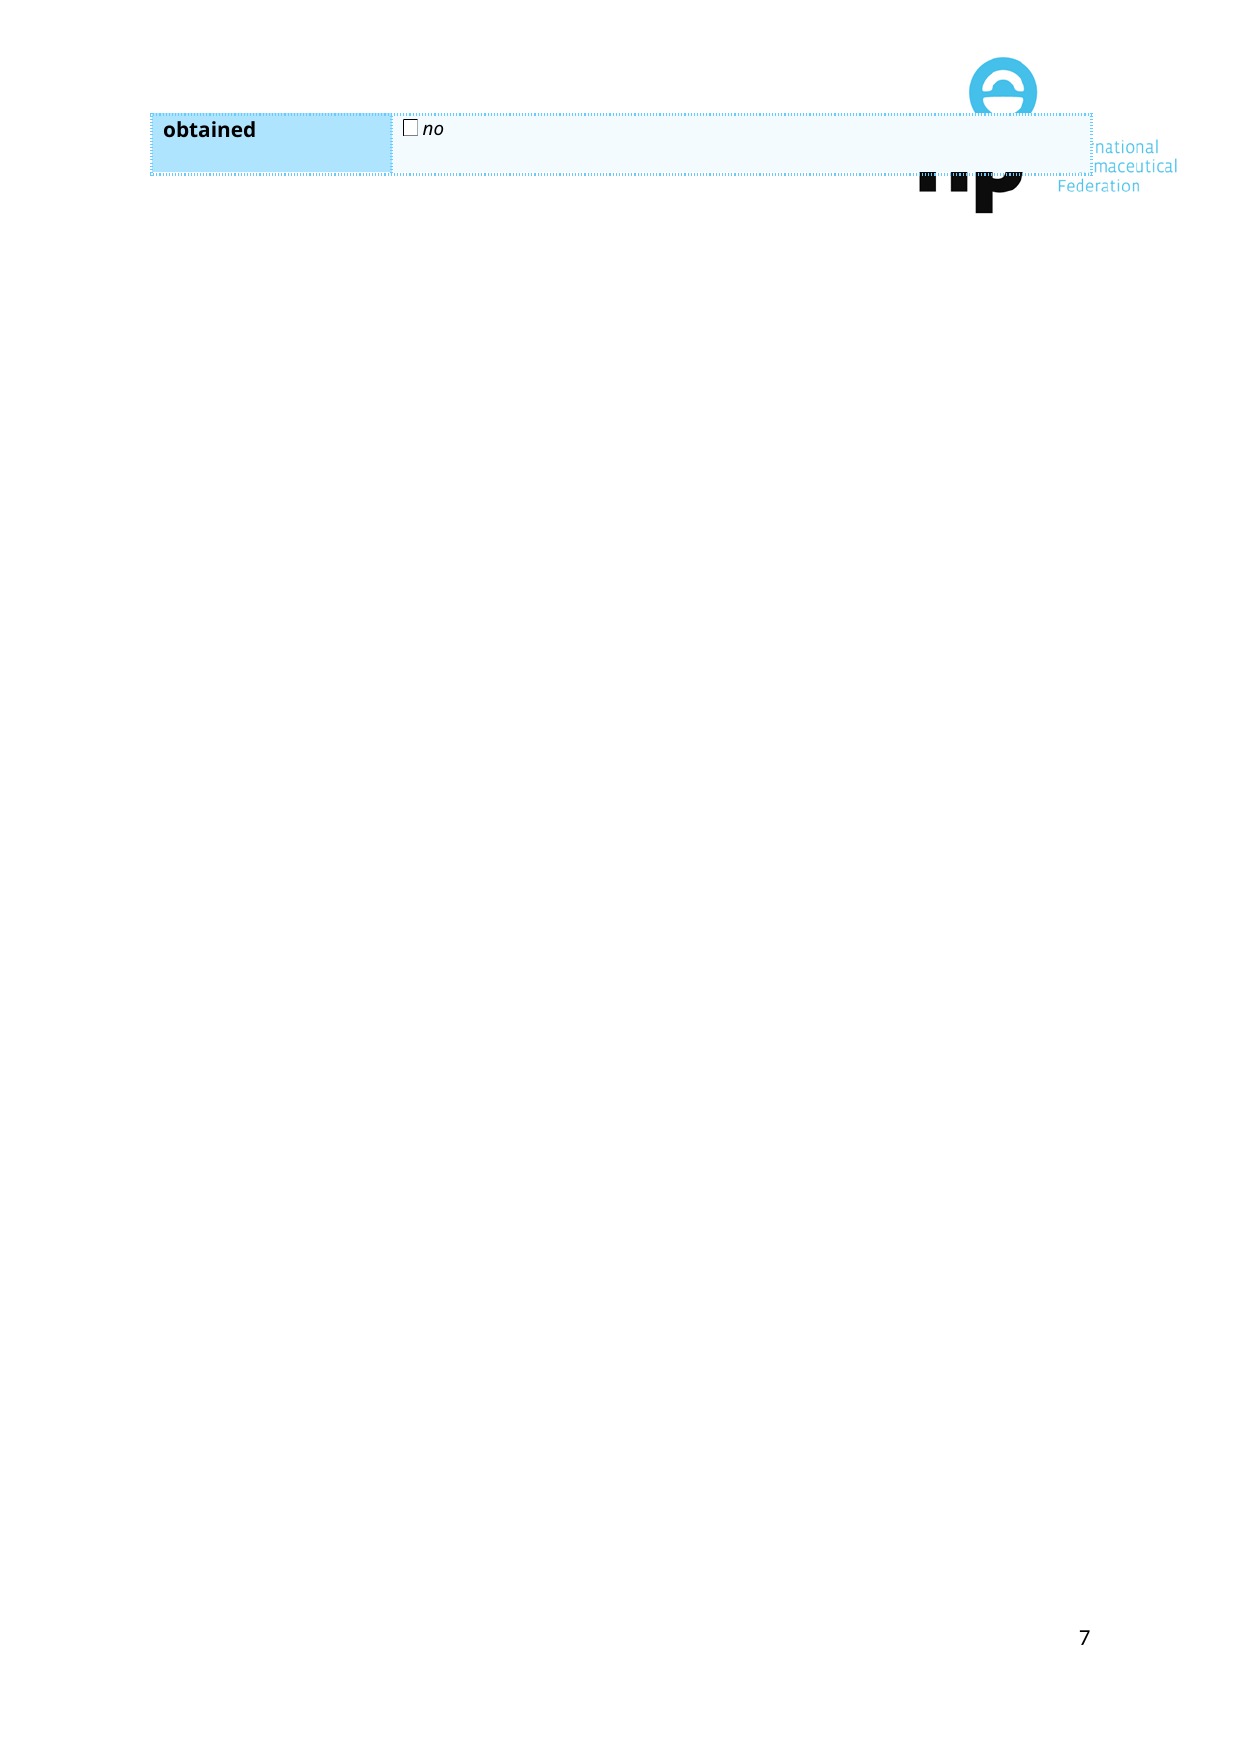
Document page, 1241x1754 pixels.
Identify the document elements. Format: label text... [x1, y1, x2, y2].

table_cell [152, 113, 392, 172]
table_cell yes no [392, 113, 1092, 172]
picture [403, 119, 418, 136]
picture [906, 50, 1194, 226]
